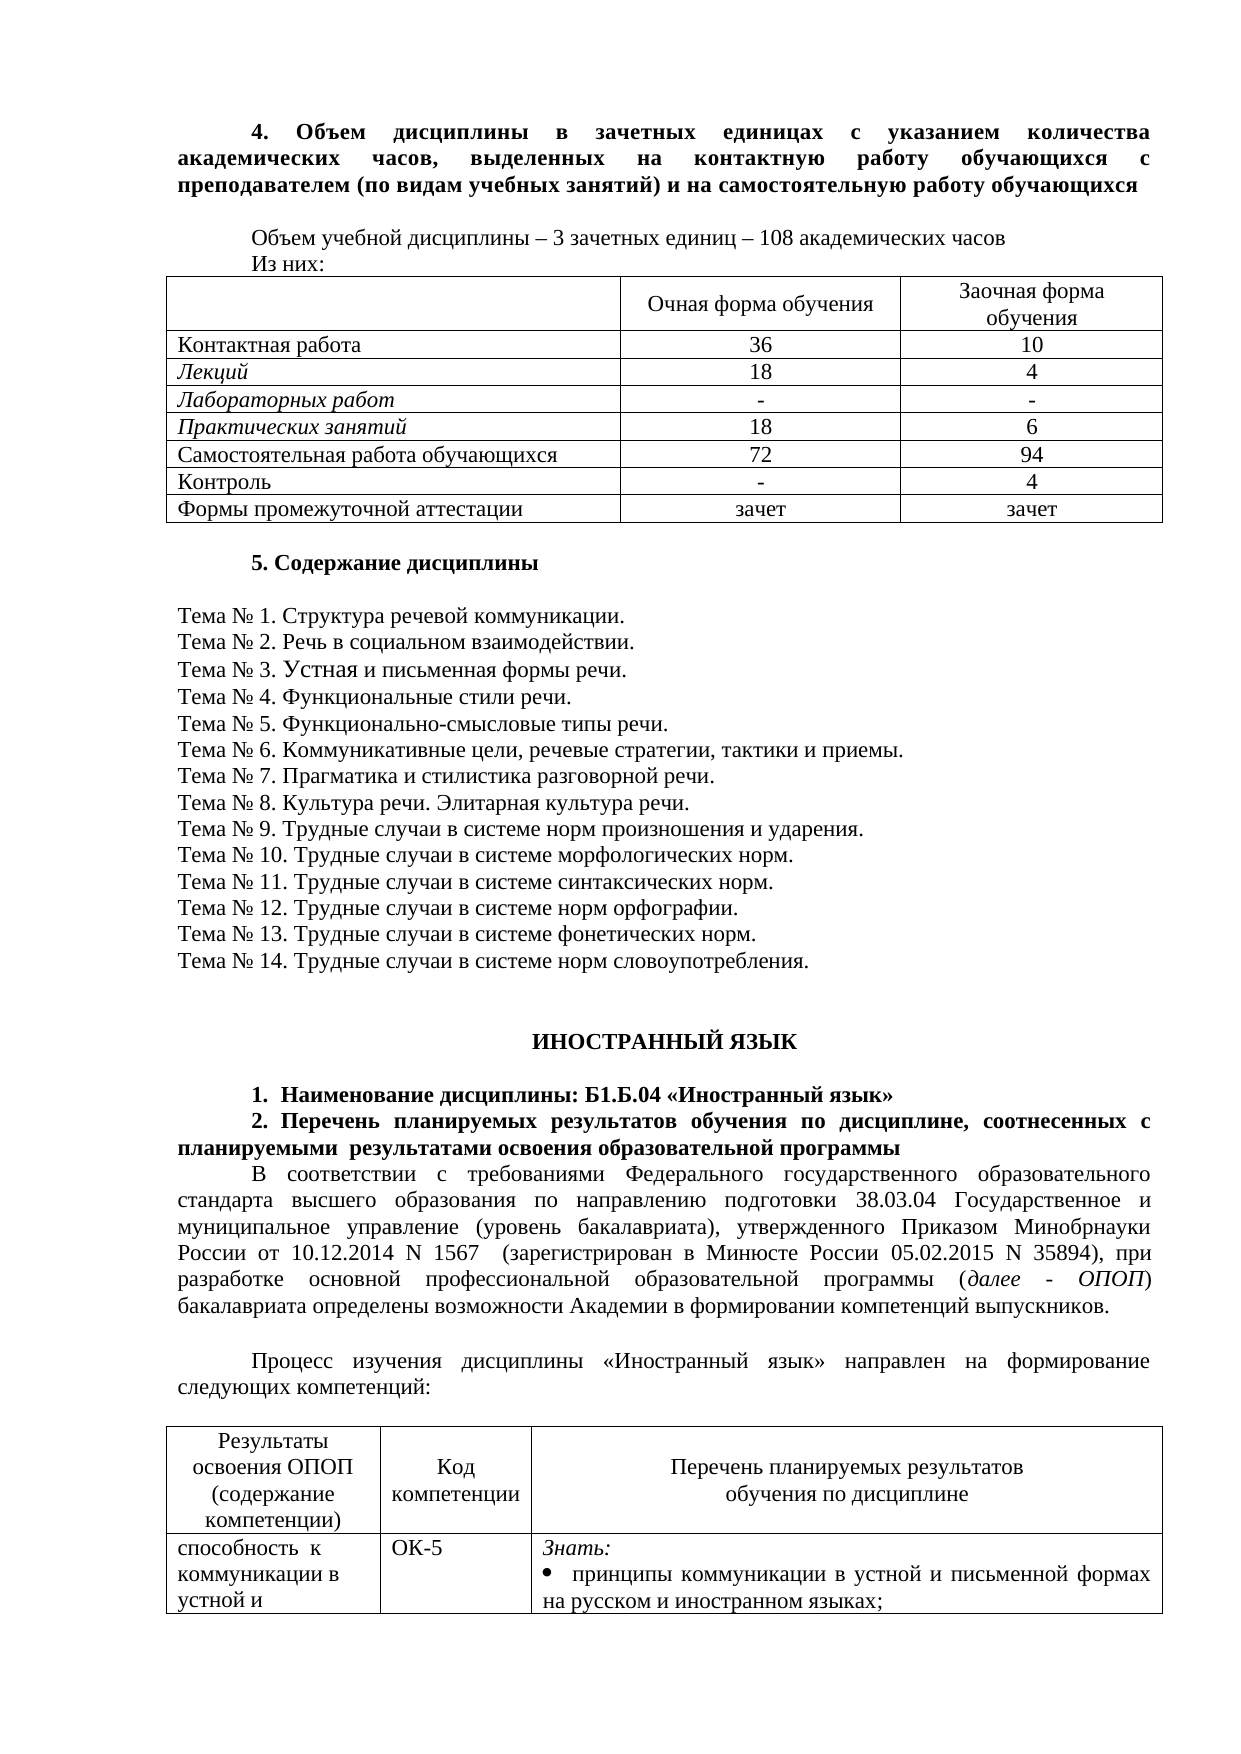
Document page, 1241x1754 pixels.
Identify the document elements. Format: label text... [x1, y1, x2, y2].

text В соответствии с требованиями Федерального государственного образовательного стандарта высшего образования по направлению подготовки 38.03.04 Государственное и муниципальное управление (уровень бакалавриата), утвержденного Приказом Минобрнауки России от 10.12.2014 N 1567 (зарегистрирован в Минюсте России 05.02.2015 N 35894), при разработке основной профессиональной образовательной программы (далее - ОПОП) бакалавриата определены возможности Академии в формировании компетенций выпускников. [177, 1160, 1152, 1318]
table_cell 18 [621, 359, 900, 385]
table_cell - [901, 386, 1162, 412]
text Объем учебной дисциплины – 3 зачетных единиц – 108 академических часов [177, 223, 1152, 250]
text иностранный язык [177, 1028, 1152, 1055]
table_cell - [621, 468, 900, 494]
table_cell 18 [621, 413, 900, 439]
table_cell 4 [901, 468, 1162, 494]
table_cell Лабораторных работ [167, 386, 620, 412]
text 5. Содержание дисциплины [177, 549, 1152, 576]
text Тема № 6. Коммуникативные цели, речевые стратегии, тактики и приемы. [177, 736, 1152, 762]
table_header Заочная форма обучения [901, 277, 1162, 330]
list Перечень планируемых результатов обучения по дисциплине, соотнесенных с планируемыми результатами освоения образовательной программы [177, 1107, 1152, 1160]
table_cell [532, 1534, 1162, 1613]
table_cell 94 [901, 441, 1162, 467]
text Тема № 4. Функциональные стили речи. [177, 683, 1152, 710]
text Из них: [177, 250, 1152, 276]
table_header Очная форма обучения [621, 277, 900, 330]
text Тема № 7. Прагматика и стилистика разговорной речи. [177, 762, 1152, 789]
text Тема № 5. Функционально-смысловые типы речи. [177, 710, 1152, 736]
table_cell Контроль [167, 468, 620, 494]
table_cell 4 [901, 359, 1162, 385]
text Тема № 9. Трудные случаи в системе норм произношения и ударения. [177, 815, 1152, 841]
table_cell Практических занятий [167, 413, 620, 439]
table_cell Формы промежуточной аттестации [167, 495, 620, 522]
table_cell ОК-5 [381, 1534, 531, 1613]
text Тема № 8. Культура речи. Элитарная культура речи. [177, 789, 1152, 815]
table_cell 72 [621, 441, 900, 467]
table_header [167, 277, 620, 330]
table_cell зачет [901, 495, 1162, 522]
text Тема № 11. Трудные случаи в системе синтаксических норм. [177, 868, 1152, 894]
table_header Результаты освоения ОПОП (содержание компетенции) [167, 1427, 380, 1532]
text Тема № 10. Трудные случаи в системе морфологических норм. [177, 841, 1152, 868]
table_header Код компетенции [381, 1427, 531, 1532]
table_cell зачет [621, 495, 900, 522]
table_cell - [621, 386, 900, 412]
text Тема № 14. Трудные случаи в системе норм словоупотребления. [177, 947, 1152, 973]
text Процесс изучения дисциплины «Иностранный язык» направлен на формирование следующих компетенций: [177, 1347, 1152, 1400]
text Тема № 3. Устная и письменная формы речи. [177, 654, 1152, 683]
table_cell 10 [901, 331, 1162, 357]
text Тема № 1. Структура речевой коммуникации. [177, 602, 1152, 628]
text Тема № 2. Речь в социальном взаимодействии. [177, 628, 1152, 654]
text 4. Объем дисциплины в зачетных единицах с указанием количества академических часов, выделенных на контактную работу обучающихся с преподавателем (по видам учебных занятий) и на самостоятельную работу обучающихся [177, 118, 1152, 197]
list Наименование дисциплины: Б1.Б.04 «Иностранный язык» [177, 1081, 1152, 1107]
table_header Перечень планируемых результатов обучения по дисциплине [532, 1427, 1162, 1532]
table_cell Лекций [167, 359, 620, 385]
table_cell Контактная работа [167, 331, 620, 357]
table_cell 36 [621, 331, 900, 357]
text Тема № 12. Трудные случаи в системе норм орфографии. [177, 894, 1152, 921]
table_cell Самостоятельная работа обучающихся [167, 441, 620, 467]
table_cell 6 [901, 413, 1162, 439]
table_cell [167, 1534, 380, 1613]
text Тема № 13. Трудные случаи в системе фонетических норм. [177, 921, 1152, 947]
